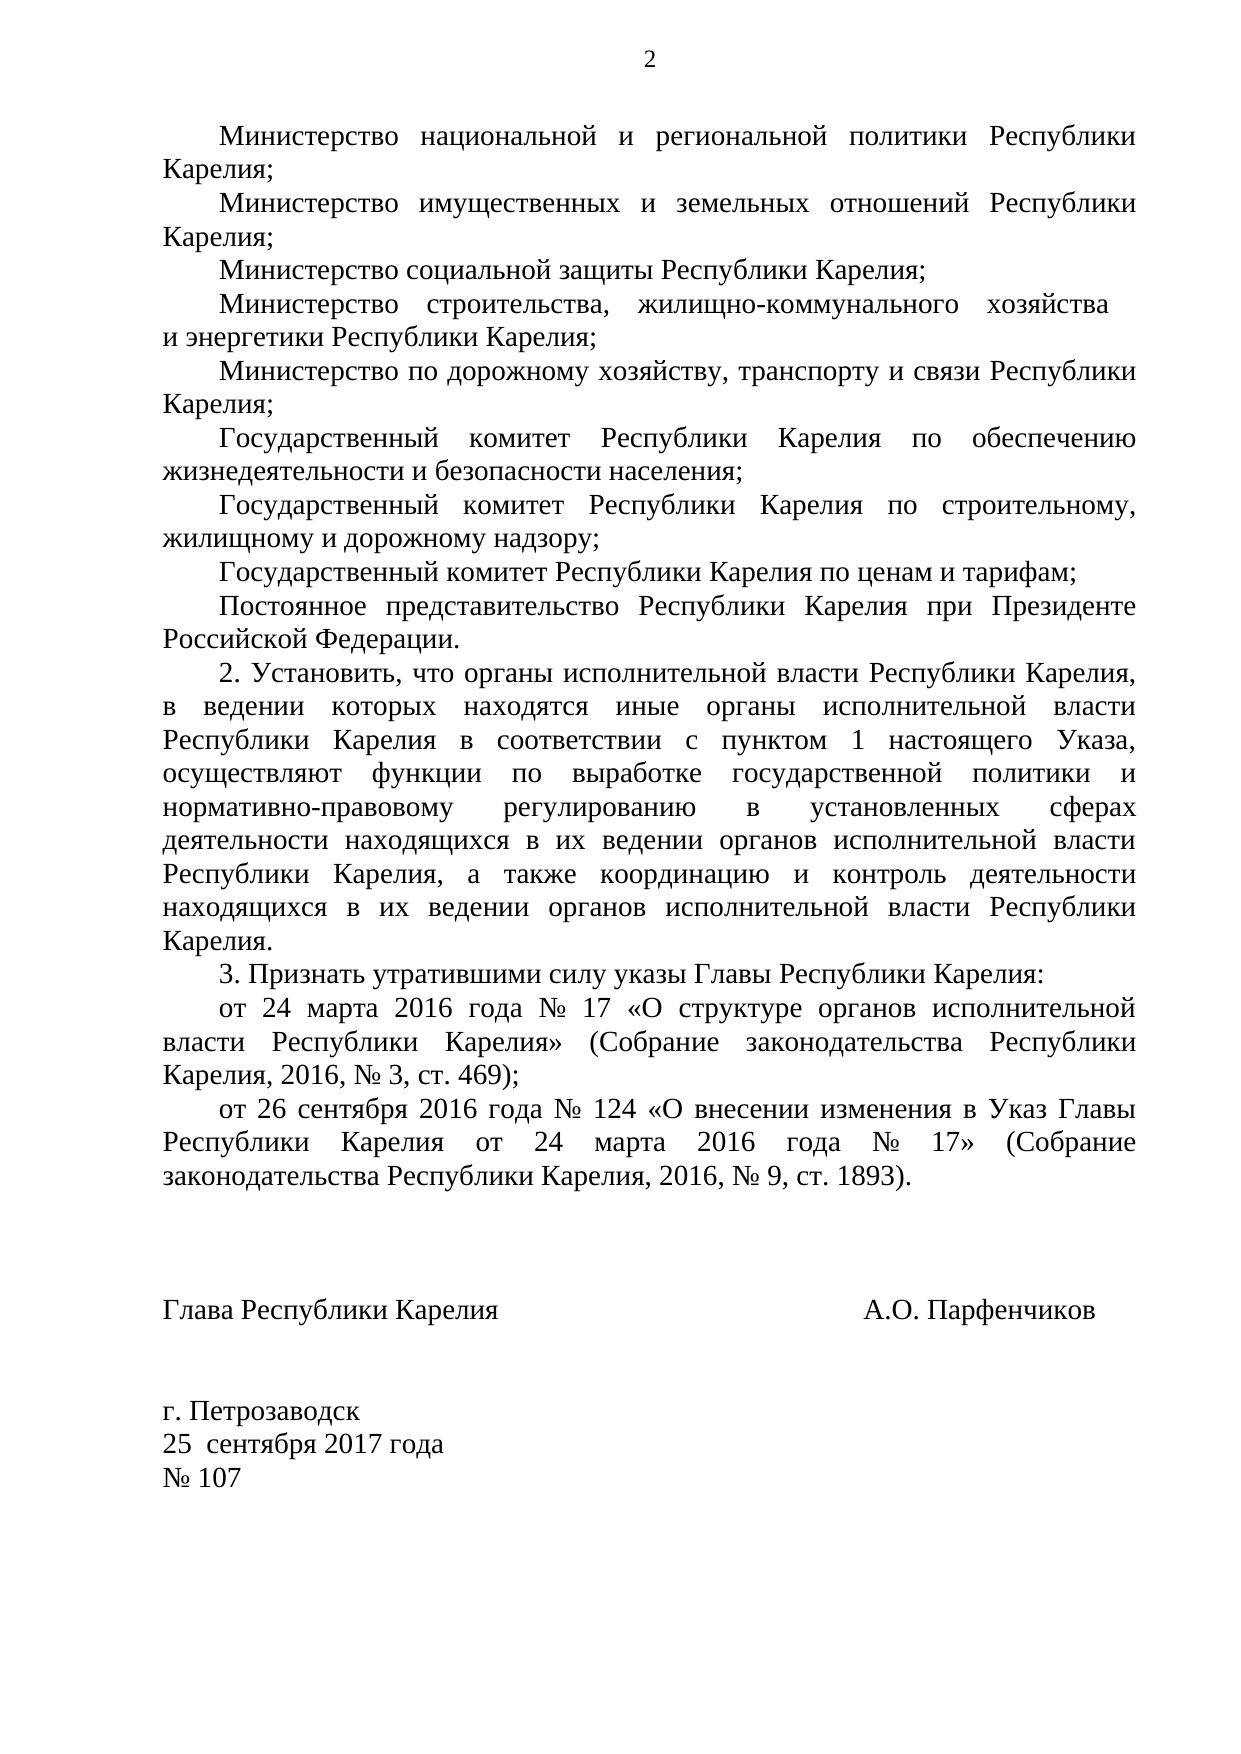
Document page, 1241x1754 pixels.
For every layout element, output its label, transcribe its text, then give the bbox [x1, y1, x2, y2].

text Министерство имущественных и земельных отношений Республики Карелия; [162, 185, 1137, 252]
text 3. Признать утратившими силу указы Главы Республики Карелия: [162, 957, 1137, 990]
text Министерство по дорожному хозяйству, транспорту и связи Республики Карелия; [162, 353, 1137, 420]
text Постоянное представительство Республики Карелия при Президенте Российской Федерации. [162, 588, 1137, 655]
text Министерство социальной защиты Республики Карелия; [162, 252, 1137, 286]
text г. Петрозаводск [162, 1393, 1137, 1426]
text 2. Установить, что органы исполнительной власти Республики Карелия, в ведении которых находятся иные органы исполнительной власти Республики Карелия в соответствии с пунктом 1 настоящего Указа, осуществляют функции по выработке государственной политики и нормативно-правовому регулированию в установленных сферах деятельности находящихся в их ведении органов исполнительной власти Республики Карелия, а также координацию и контроль деятельности находящихся в их ведении органов исполнительной власти Республики Карелия. [162, 655, 1137, 957]
text Министерство национальной и региональной политики Республики Карелия; [162, 118, 1137, 185]
text от 24 марта 2016 года № 17 «О структуре органов исполнительной власти Республики Карелия» (Собрание законодательства Республики Карелия, 2016, № 3, ст. 469); [162, 990, 1137, 1091]
text Государственный комитет Республики Карелия по ценам и тарифам; [162, 554, 1137, 588]
text 25 сентября 2017 года [162, 1426, 1137, 1460]
text Государственный комитет Республики Карелия по строительному, жилищному и дорожному надзору; [162, 487, 1137, 554]
text от 26 сентября 2016 года № 124 «О внесении изменения в Указ Главы Республики Карелия от 24 марта 2016 года № 17» (Собрание законодательства Республики Карелия, 2016, № 9, ст. 1893). [162, 1091, 1137, 1191]
text Государственный комитет Республики Карелия по обеспечению жизнедеятельности и безопасности населения; [162, 420, 1137, 487]
text Министерство строительства, жилищно-коммунального хозяйства и энергетики Республики Карелия; [162, 286, 1137, 353]
text № 107 [162, 1460, 1137, 1493]
text Глава Республики Карелия А.О. Парфенчиков [162, 1258, 1137, 1326]
